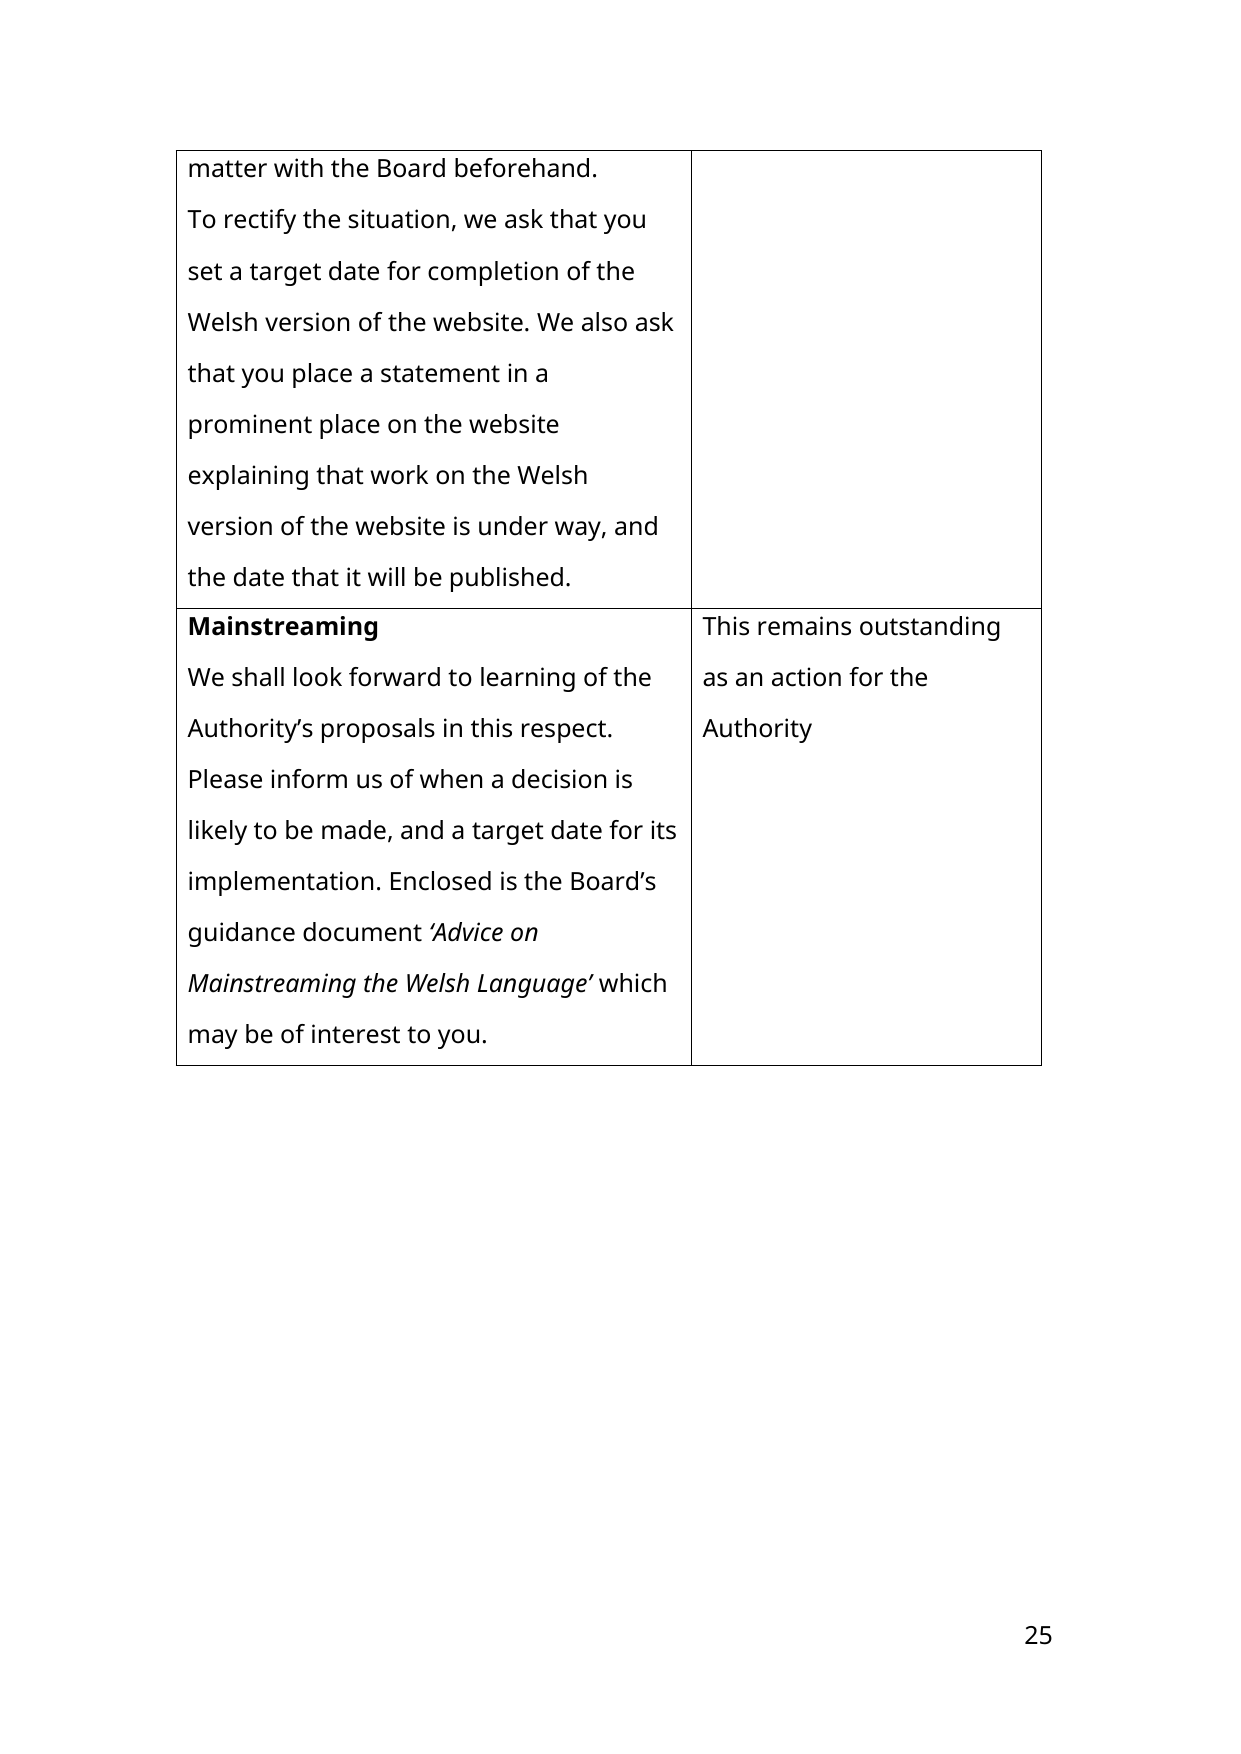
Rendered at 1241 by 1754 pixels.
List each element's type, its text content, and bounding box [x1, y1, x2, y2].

table_cell Mainstreaming We shall look forward to learning of the Authority’s proposals in this respect. Please inform us of when a decision is likely to be made, and a target date for its implementation. Enclosed is the Board’s guidance document ‘Advice on Mainstreaming the Welsh Language’ which may be of interest to you. [177, 609, 691, 1065]
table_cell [692, 151, 1041, 608]
table_cell This remains outstanding as an action for the Authority [692, 609, 1041, 1065]
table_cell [177, 151, 691, 608]
